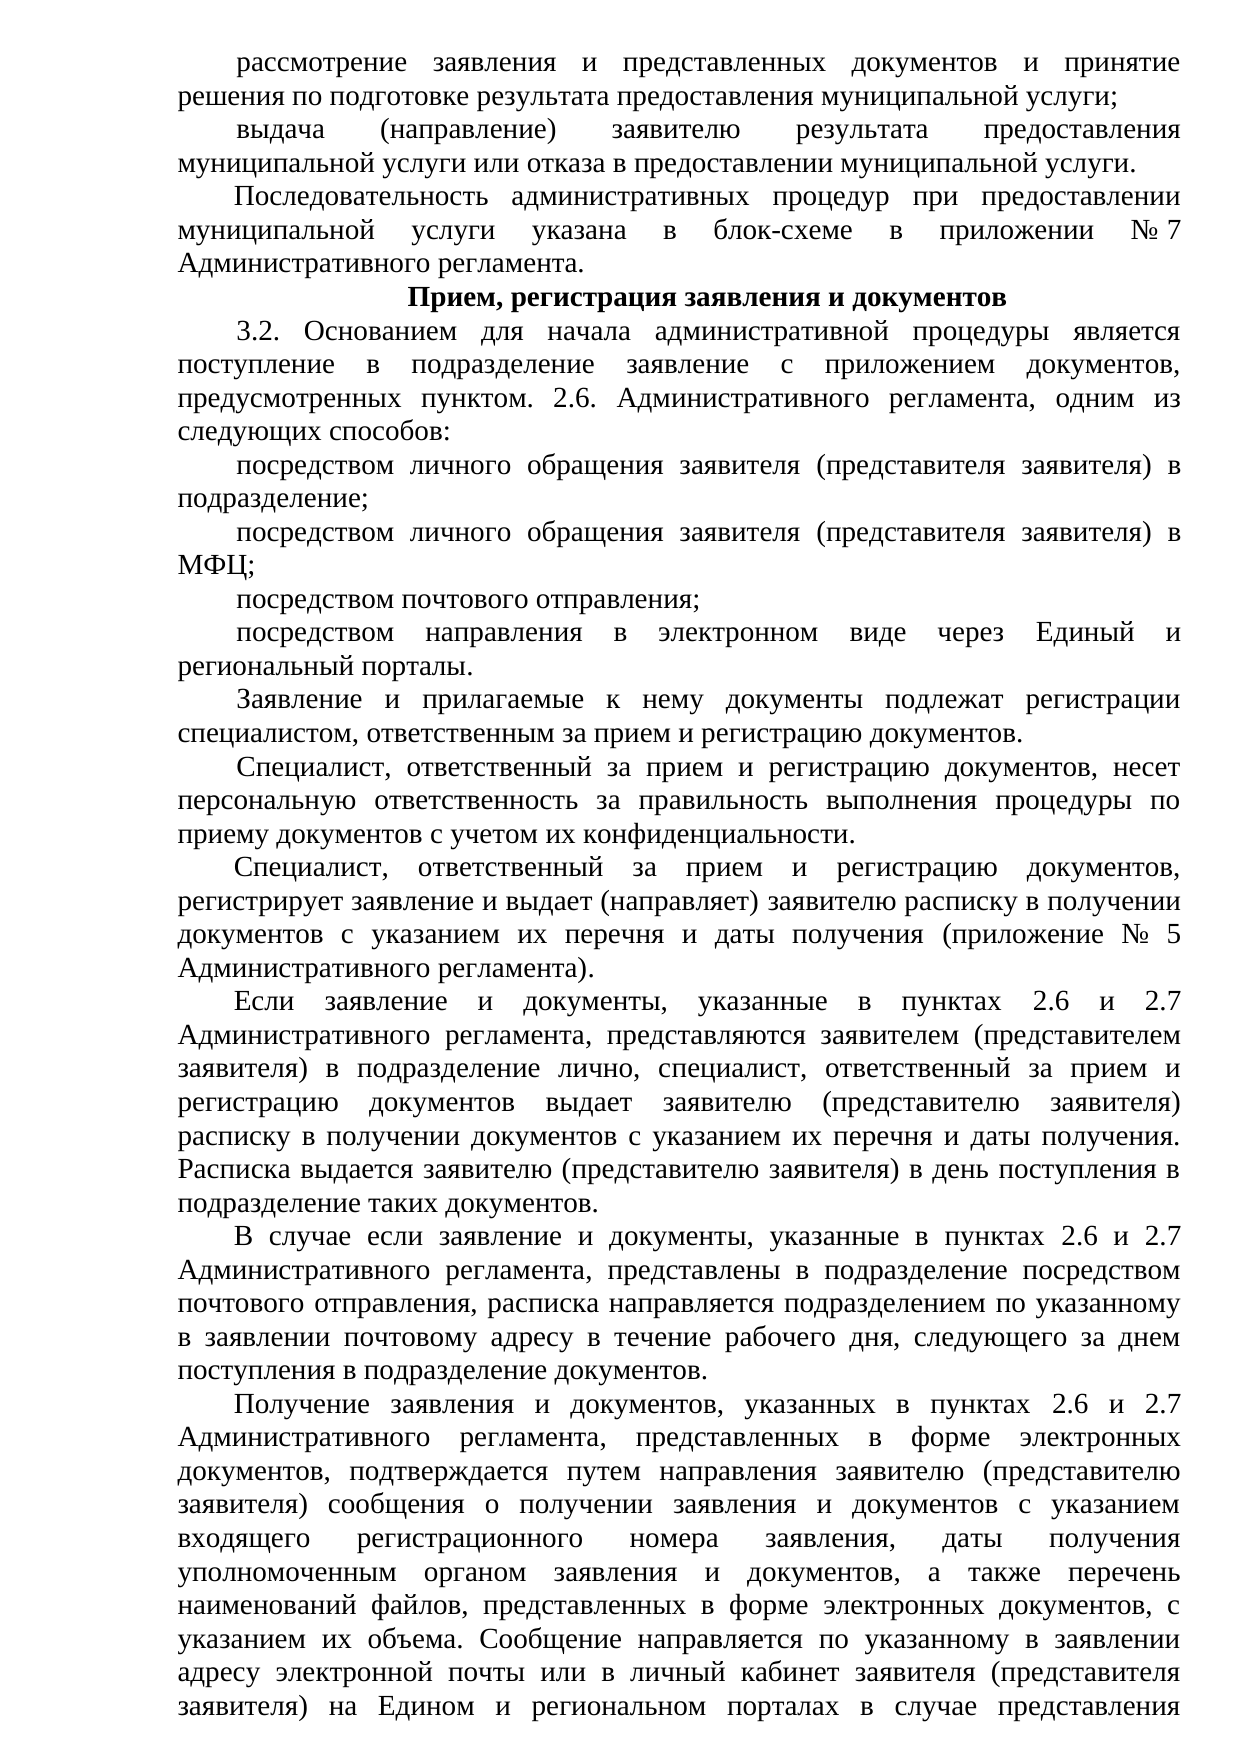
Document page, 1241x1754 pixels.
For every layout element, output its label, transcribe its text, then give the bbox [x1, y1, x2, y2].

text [177, 1386, 1181, 1721]
text рассмотрение заявления и представленных документов и принятие решения по подготовке результата предоставления муниципальной услуги; [177, 44, 1181, 111]
text Если заявление и документы, указанные в пунктах 2.6 и 2.7 Административного регламента, представляются заявителем (представителем заявителя) в подразделение лично, специалист, ответственный за прием и регистрацию документов выдает заявителю (представителю заявителя) расписку в получении документов с указанием их перечня и даты получения. Расписка выдается заявителю (представителю заявителя) в день поступления в подразделение таких документов. [177, 983, 1181, 1218]
text выдача (направление) заявителю результата предоставления муниципальной услуги или отказа в предоставлении муниципальной услуги. [177, 111, 1181, 178]
text Заявление и прилагаемые к нему документы подлежат регистрации специалистом, ответственным за прием и регистрацию документов. [177, 682, 1181, 749]
text Прием, регистрация заявления и документов [177, 279, 1181, 313]
text посредством личного обращения заявителя (представителя заявителя) в подразделение; [177, 447, 1181, 514]
text Специалист, ответственный за прием и регистрацию документов, регистрирует заявление и выдает (направляет) заявителю расписку в получении документов с указанием их перечня и даты получения (приложение № 5 Административного регламента). [177, 849, 1181, 983]
text посредством личного обращения заявителя (представителя заявителя) в МФЦ; [177, 514, 1181, 581]
text посредством почтового отправления; [177, 581, 1181, 614]
text 3.2. Основанием для начала административной процедуры является поступление в подразделение заявление с приложением документов, предусмотренных пунктом. 2.6. Административного регламента, одним из следующих способов: [177, 313, 1181, 447]
text посредством направления в электронном виде через Единый и региональный порталы. [177, 614, 1181, 682]
text В случае если заявление и документы, указанные в пунктах 2.6 и 2.7 Административного регламента, представлены в подразделение посредством почтового отправления, расписка направляется подразделением по указанному в заявлении почтовому адресу в течение рабочего дня, следующего за днем поступления в подразделение документов. [177, 1218, 1181, 1386]
text Специалист, ответственный за прием и регистрацию документов, несет персональную ответственность за правильность выполнения процедуры по приему документов с учетом их конфиденциальности. [177, 749, 1181, 849]
text Последовательность административных процедур при предоставлении муниципальной услуги указана в блок-схеме в приложении № 7 Административного регламента. [177, 178, 1181, 279]
